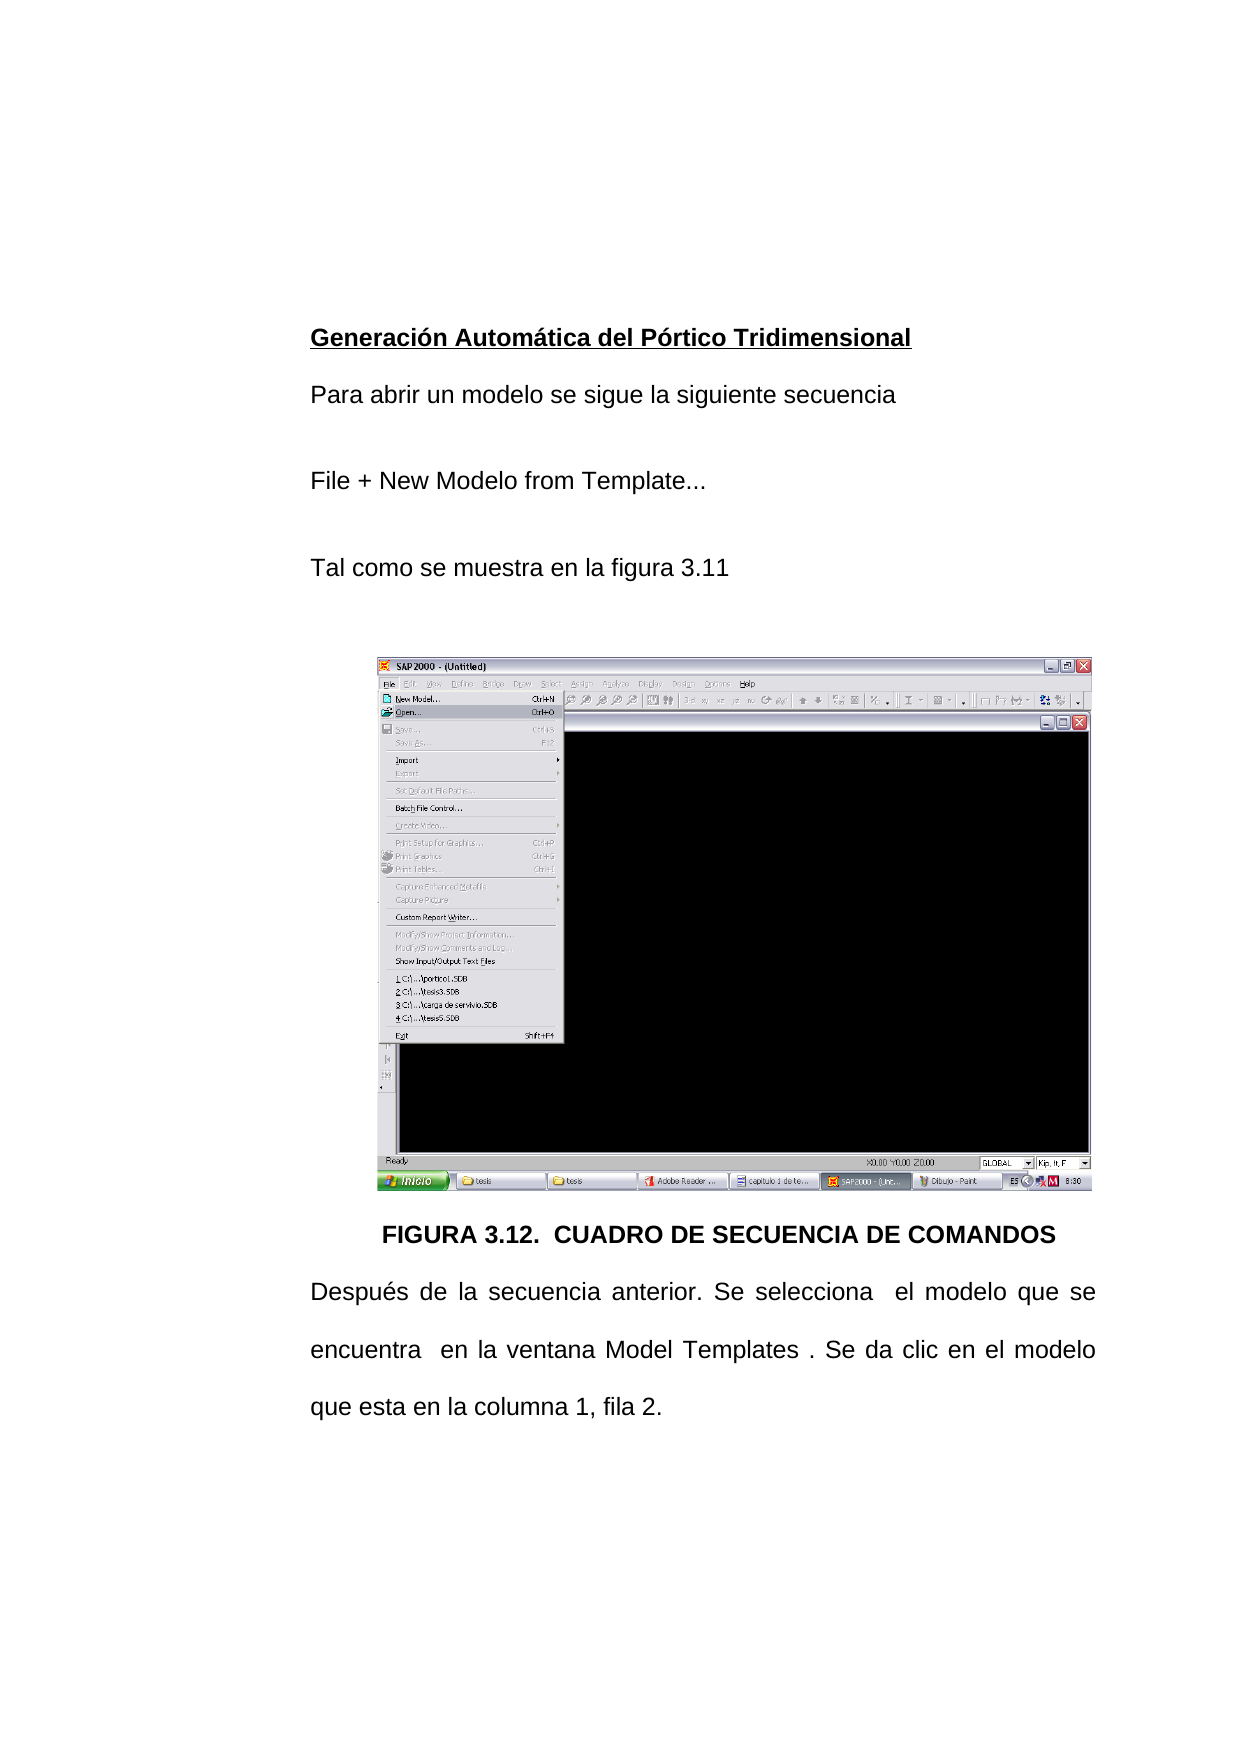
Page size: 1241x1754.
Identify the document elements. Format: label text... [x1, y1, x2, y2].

text Después de la secuencia anterior. Se selecciona el modelo que se encuentra en la ventana Model Templates . Se da clic en el modelo que esta en la columna 1, fila 2. [310, 1277, 1098, 1421]
text Generación Automática del Pórtico Tridimensional [236, 322, 1098, 351]
picture [377, 657, 1092, 1191]
text Tal como se muestra en la figura 3.11 [236, 552, 1098, 581]
text Para abrir un modelo se sigue la siguiente secuencia [236, 380, 1098, 409]
text File + New Modelo from Template... [236, 466, 1098, 495]
